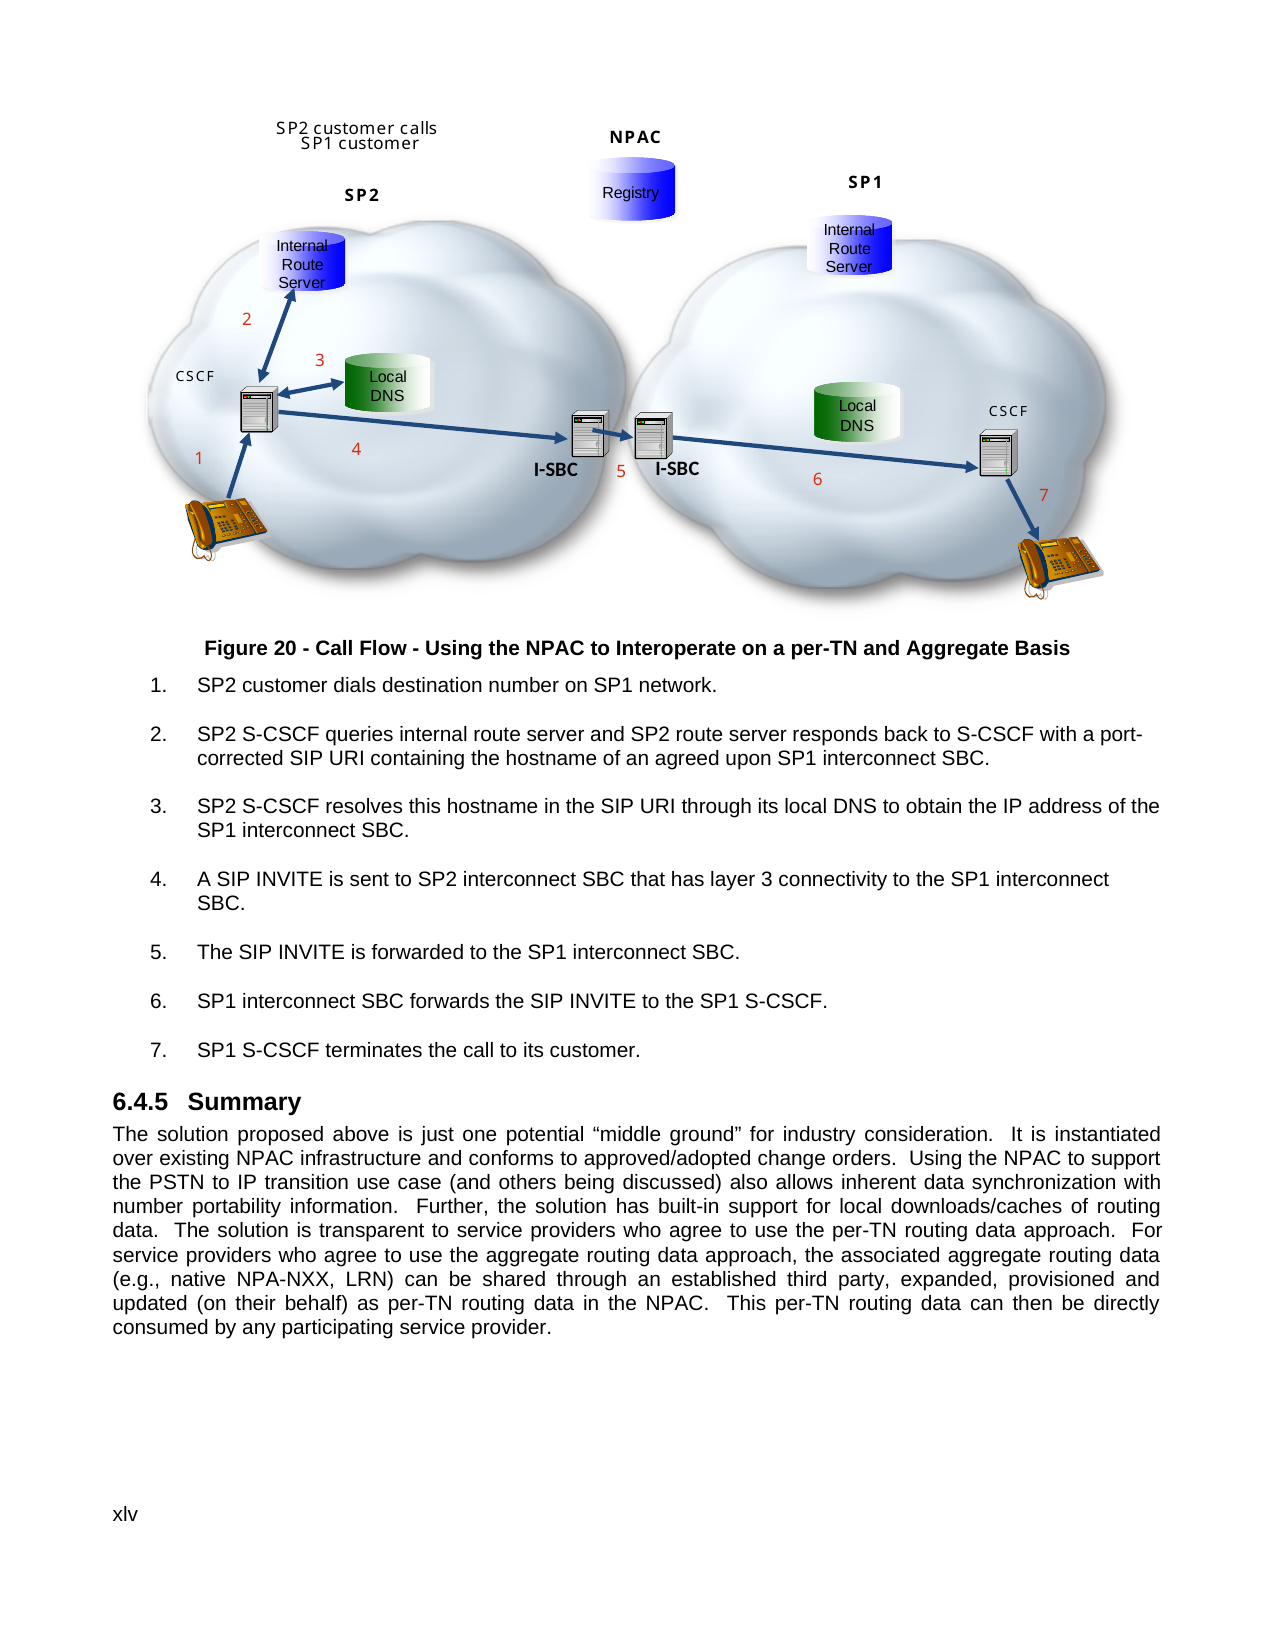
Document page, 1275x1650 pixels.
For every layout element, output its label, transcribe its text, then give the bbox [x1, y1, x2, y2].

text Figure 20 - Call Flow - Using the NPAC to Interoperate on a per-TN and Aggregate Basis [112, 636, 1162, 660]
text The solution proposed above is just one potential “middle ground” for industry consideration. It is instantiated over existing NPAC infrastructure and conforms to approved/adopted change orders. Using the NPAC to support the PSTN to IP transition use case (and others being discussed) also allows inherent data synchronization with number portability information. Further, the solution has built-in support for local downloads/caches of routing data. The solution is transparent to service providers who agree to use the per-TN routing data approach. For service providers who agree to use the aggregate routing data approach, the associated aggregate routing data (e.g., native NPA-NXX, LRN) can be shared through an established third party, expanded, provisioned and updated (on their behalf) as per-TN routing data in the NPAC. This per-TN routing data can then be directly consumed by any participating service provider. [112, 1122, 1162, 1338]
list The SIP INVITE is forwarded to the SP1 interconnect SBC. [150, 940, 1162, 964]
list SP2 customer dials destination number on SP1 network. [150, 672, 1162, 696]
list SP2 S-CSCF queries internal route server and SP2 route server responds back to S-CSCF with a port-corrected SIP URI containing the hostname of an agreed upon SP1 interconnect SBC. [150, 721, 1162, 769]
list A SIP INVITE is sent to SP2 interconnect SBC that has layer 3 connectivity to the SP1 interconnect SBC. [150, 867, 1162, 915]
list SP1 interconnect SBC forwards the SIP INVITE to the SP1 S-CSCF. [150, 989, 1162, 1013]
list SP1 S-CSCF terminates the call to its customer. [150, 1038, 1162, 1062]
subtitle Summary [112, 1087, 1162, 1116]
list SP2 S-CSCF resolves this hostname in the SIP URI through its local DNS to obtain the IP address of the SP1 interconnect SBC. [150, 794, 1162, 842]
